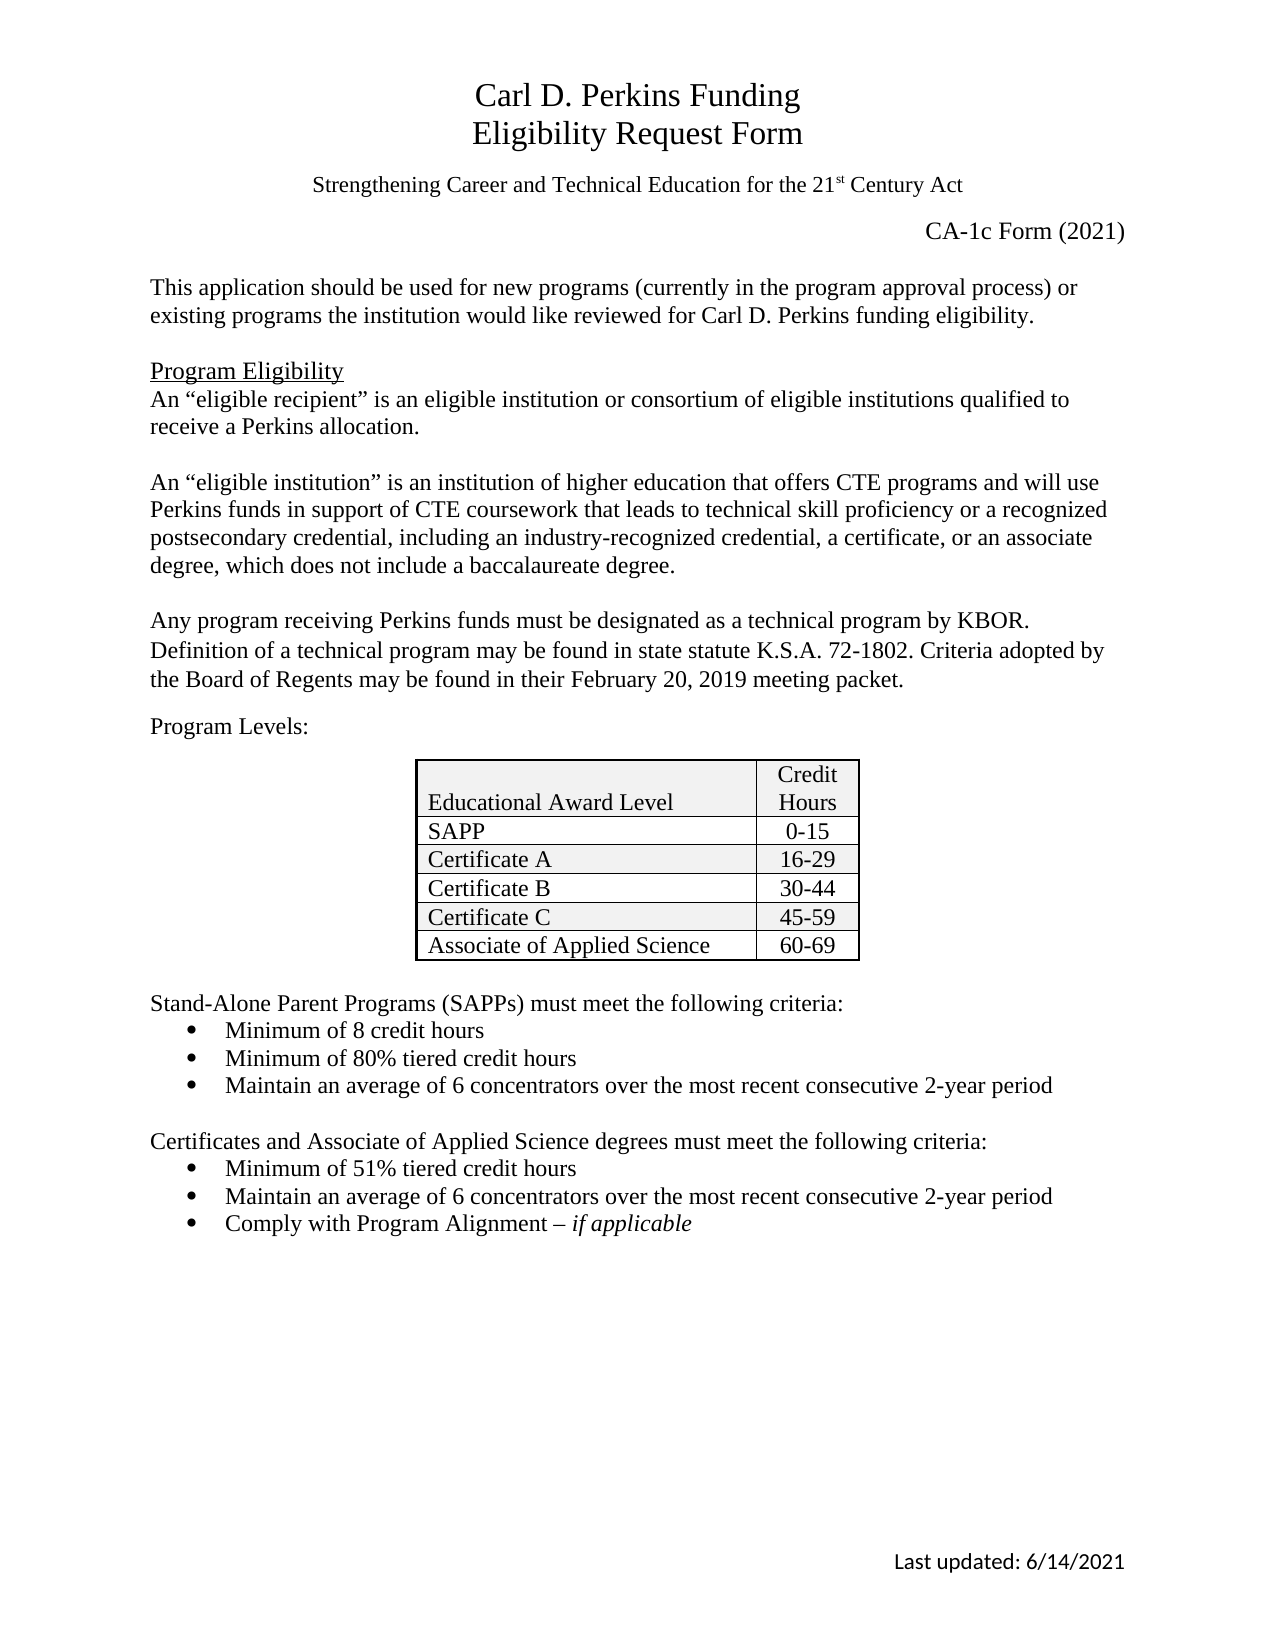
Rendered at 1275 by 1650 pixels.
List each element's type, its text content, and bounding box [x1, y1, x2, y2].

table_header Credit Hours [757, 761, 858, 816]
table_cell 0-15 [757, 817, 858, 844]
list Minimum of 8 credit hours [187, 1016, 1125, 1044]
table_cell SAPP [418, 817, 756, 844]
list Comply with Program Alignment – if applicable [187, 1209, 1125, 1237]
list Maintain an average of 6 concentrators over the most recent consecutive 2-year period [187, 1071, 1125, 1099]
table_cell 45-59 [757, 903, 858, 930]
list Minimum of 80% tiered credit hours [187, 1044, 1125, 1071]
text An “eligible institution” is an institution of higher education that offers CTE programs and will use Perkins funds in support of CTE coursework that leads to technical skill proficiency or a recognized postsecondary credential, including an industry-recognized credential, a certificate, or an associate degree, which does not include a baccalaureate degree. [150, 468, 1125, 578]
table_cell 60-69 [757, 931, 858, 959]
table_cell Certificate C [418, 903, 756, 930]
text Program Eligibility [150, 356, 1125, 385]
table_cell Associate of Applied Science [418, 931, 756, 959]
table_cell 30-44 [757, 874, 858, 902]
table_cell 16-29 [757, 845, 858, 873]
text An “eligible recipient” is an eligible institution or consortium of eligible institutions qualified to receive a Perkins allocation. [150, 385, 1125, 440]
text This application should be used for new programs (currently in the program approval process) or existing programs the institution would like reviewed for Carl D. Perkins funding eligibility. [150, 273, 1125, 328]
text Certificates and Associate of Applied Science degrees must meet the following criteria: [150, 1127, 1125, 1154]
text Stand-Alone Parent Programs (SAPPs) must meet the following criteria: [150, 989, 1125, 1016]
table_header Educational Award Level [418, 761, 756, 816]
list Maintain an average of 6 concentrators over the most recent consecutive 2-year period [187, 1182, 1125, 1209]
list Minimum of 51% tiered credit hours [187, 1154, 1125, 1182]
table_cell Certificate B [418, 874, 756, 902]
text Any program receiving Perkins funds must be designated as a technical program by KBOR. Definition of a technical program may be found in state statute K.S.A. 72-1802. Criteria adopted by the Board of Regents may be found in their February 20, 2019 meeting packet. [150, 606, 1125, 693]
text Program Levels: [150, 712, 1125, 739]
table_cell Certificate A [418, 845, 756, 873]
